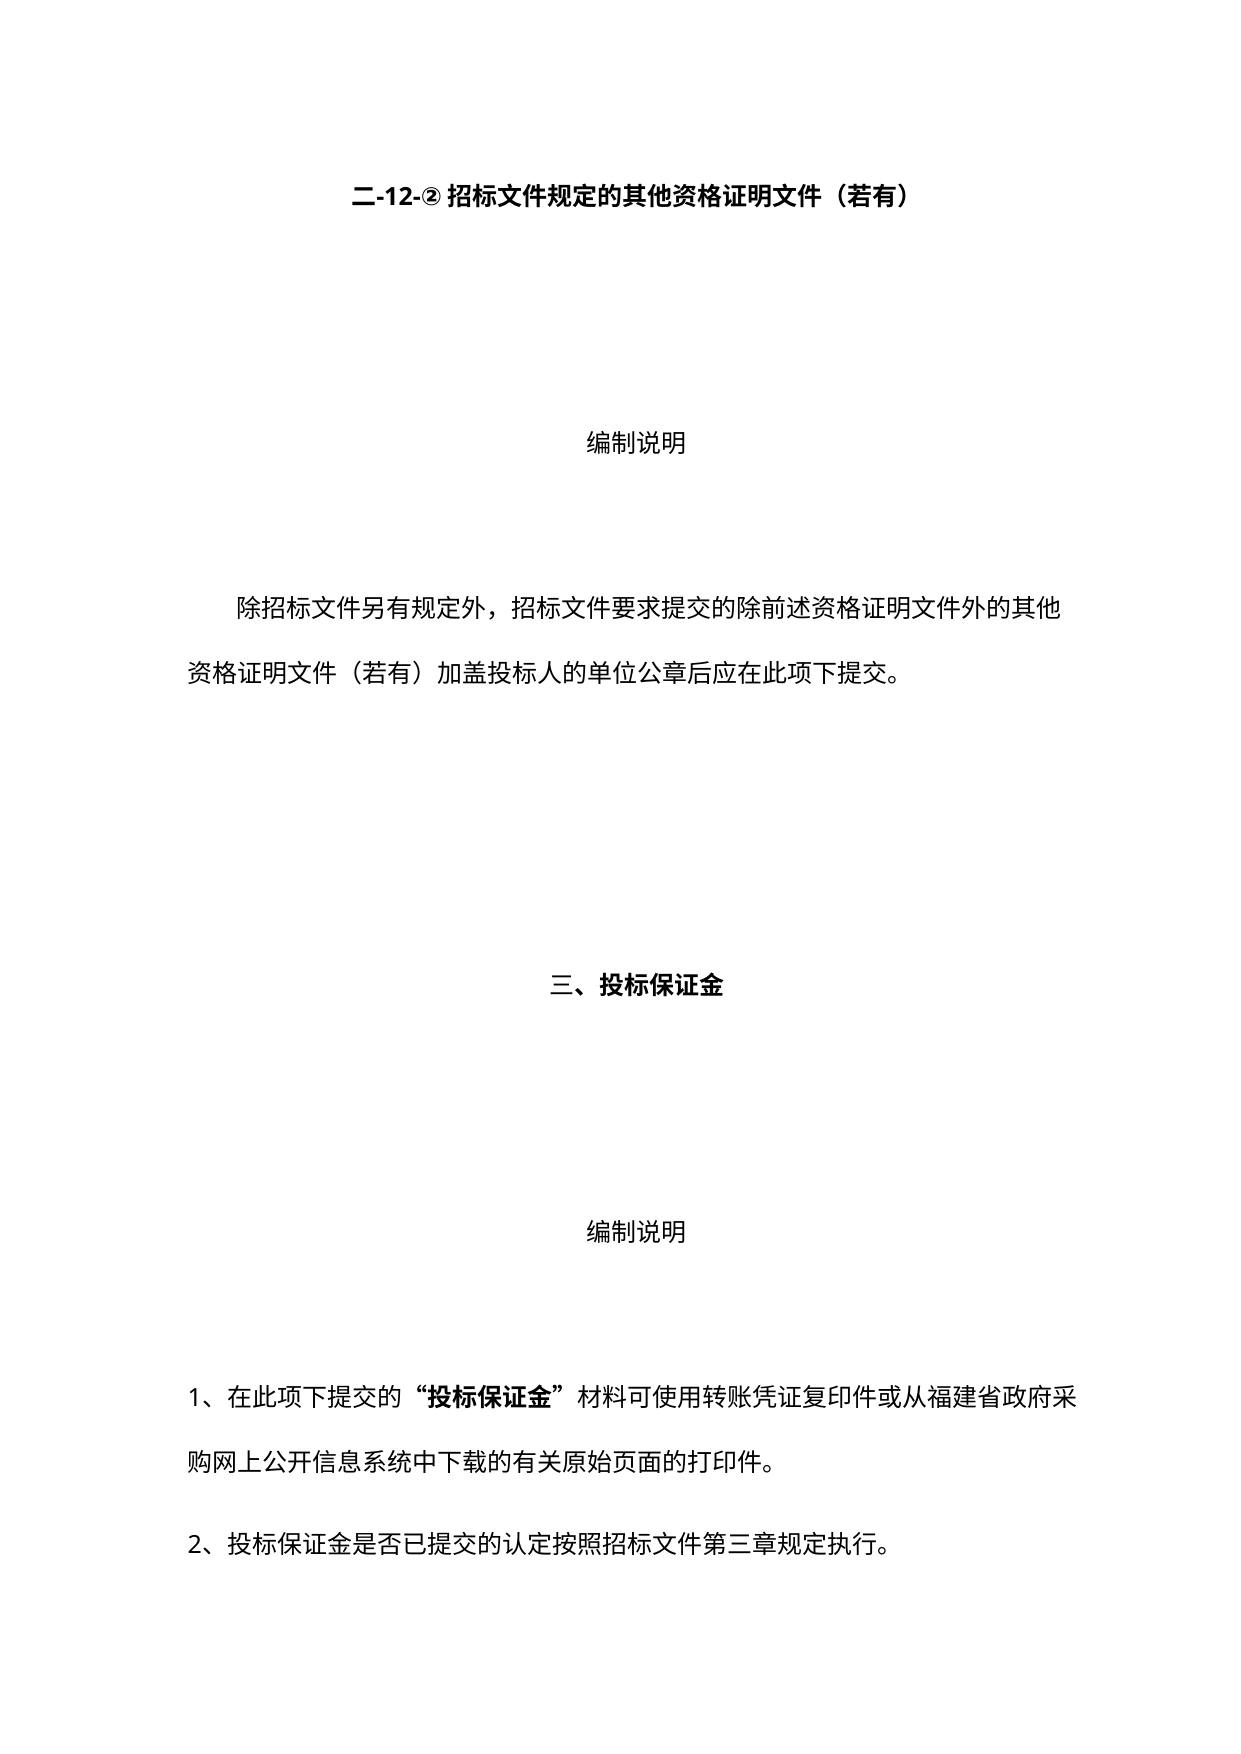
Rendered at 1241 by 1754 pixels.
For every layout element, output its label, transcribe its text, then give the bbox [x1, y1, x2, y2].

text 2、投标保证金是否已提交的认定按照招标文件第三章规定执行。 [187, 1511, 1085, 1576]
text 1、在此项下提交的“投标保证金”材料可使用转账凭证复印件或从福建省政府采购网上公开信息系统中下载的有关原始页面的打印件。 [187, 1363, 1085, 1493]
text 除招标文件另有规定外，招标文件要求提交的除前述资格证明文件外的其他资格证明文件（若有）加盖投标人的单位公章后应在此项下提交。 [187, 574, 1085, 704]
text 二-12-②招标文件规定的其他资格证明文件（若有） [187, 162, 1085, 227]
text 编制说明 [187, 1198, 1085, 1263]
text 三、投标保证金 [187, 886, 1085, 1016]
text 编制说明 [187, 409, 1085, 474]
